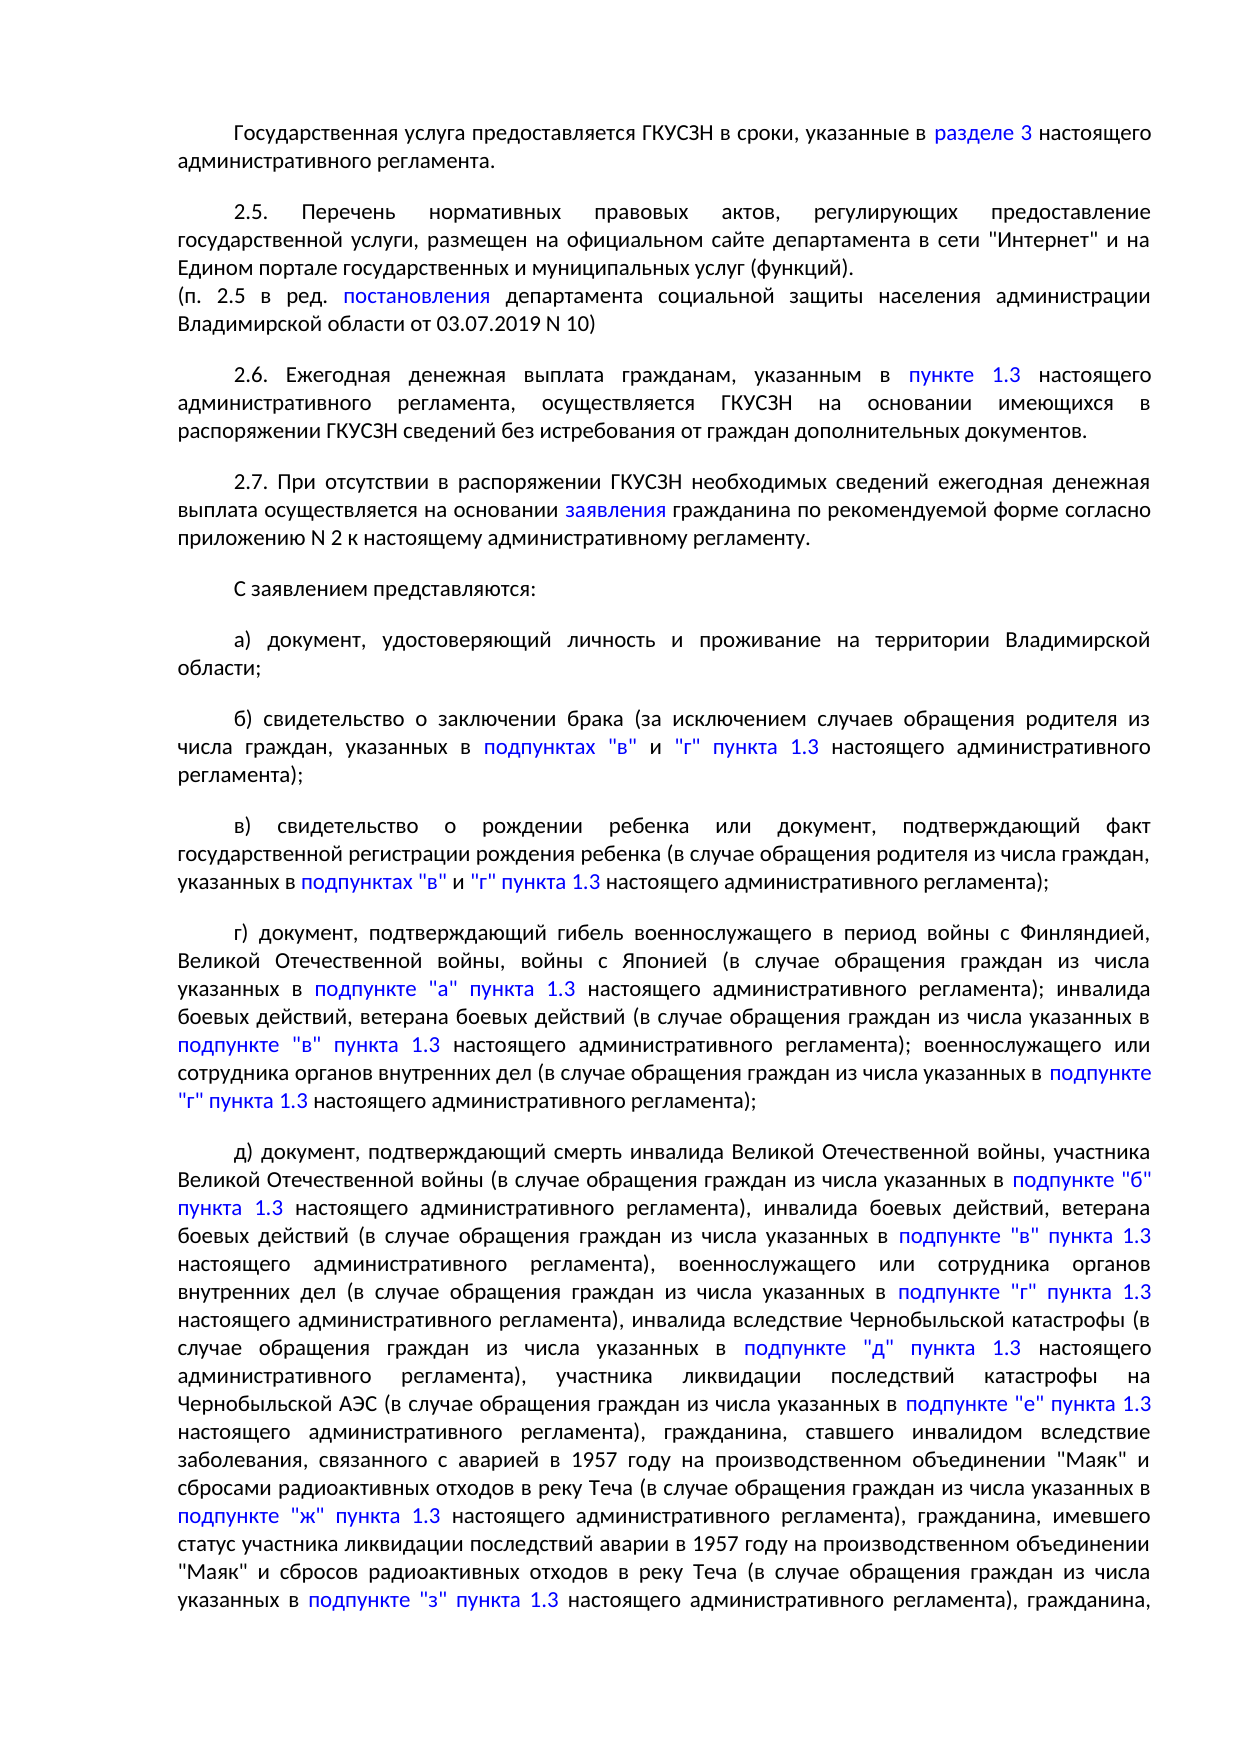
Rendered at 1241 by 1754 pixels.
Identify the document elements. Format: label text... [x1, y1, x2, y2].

text в) свидетельство о рождении ребенка или документ, подтверждающий факт государственной регистрации рождения ребенка (в случае обращения родителя из числа граждан, указанных в подпунктах "в" и "г" пункта 1.3 настоящего административного регламента); [177, 811, 1152, 895]
text 2.5. Перечень нормативных правовых актов, регулирующих предоставление государственной услуги, размещен на официальном сайте департамента в сети "Интернет" и на Едином портале государственных и муниципальных услуг (функций). [177, 197, 1152, 281]
text С заявлением представляются: [177, 574, 1152, 602]
text а) документ, удостоверяющий личность и проживание на территории Владимирской области; [177, 625, 1152, 681]
text б) свидетельство о заключении брака (за исключением случаев обращения родителя из числа граждан, указанных в подпунктах "в" и "г" пункта 1.3 настоящего административного регламента); [177, 704, 1152, 788]
text г) документ, подтверждающий гибель военнослужащего в период войны с Финляндией, Великой Отечественной войны, войны с Японией (в случае обращения граждан из числа указанных в подпункте "а" пункта 1.3 настоящего административного регламента); инвалида боевых действий, ветерана боевых действий (в случае обращения граждан из числа указанных в подпункте "в" пункта 1.3 настоящего административного регламента); военнослужащего или сотрудника органов внутренних дел (в случае обращения граждан из числа указанных в подпункте "г" пункта 1.3 настоящего административного регламента); [177, 918, 1152, 1114]
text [177, 1137, 1152, 1613]
text 2.6. Ежегодная денежная выплата гражданам, указанным в пункте 1.3 настоящего административного регламента, осуществляется ГКУСЗН на основании имеющихся в распоряжении ГКУСЗН сведений без истребования от граждан дополнительных документов. [177, 360, 1152, 444]
text (п. 2.5 в ред. постановления департамента социальной защиты населения администрации Владимирской области от 03.07.2019 N 10) [177, 281, 1152, 337]
text Государственная услуга предоставляется ГКУСЗН в сроки, указанные в разделе 3 настоящего административного регламента. [177, 118, 1152, 174]
text 2.7. При отсутствии в распоряжении ГКУСЗН необходимых сведений ежегодная денежная выплата осуществляется на основании заявления гражданина по рекомендуемой форме согласно приложению N 2 к настоящему административному регламенту. [177, 467, 1152, 551]
